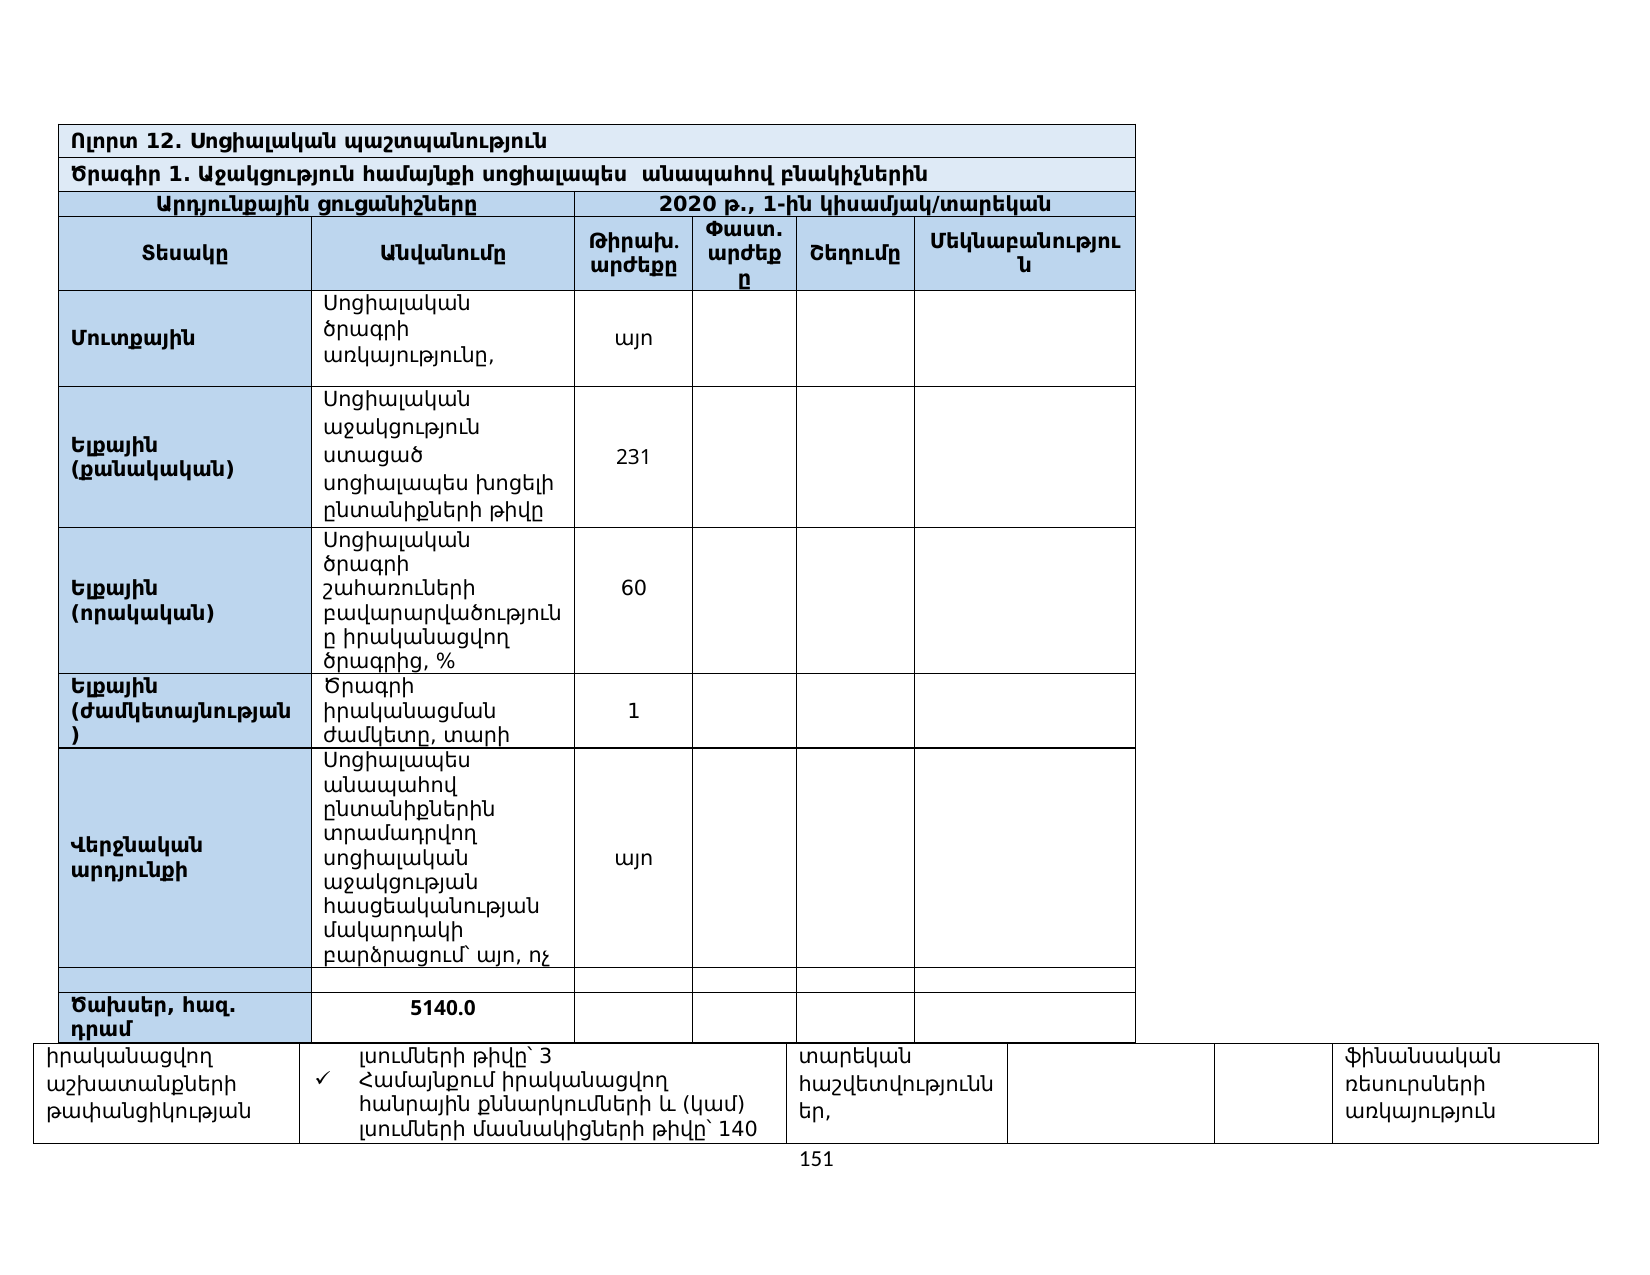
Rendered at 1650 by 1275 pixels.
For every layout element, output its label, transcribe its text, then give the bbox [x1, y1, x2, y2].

table_cell Աշխատակազմ, ՄԳ կիսամյակային, տարեկան հաշվետվություններ, քաղաքացիականհասարակության կազմակերպություններ և խմբեր, բնակիչներ [787, 1044, 1007, 1143]
table_cell Ելքային ցուցանիշներ (քանակ, որակ, ժամկետ) Համայնքում իրականացվող հանրային քննարկումների և (կամ) լսումների թիվը՝ 3 Համայնքում իրականացվող հանրային քննարկումների և (կամ) լսումների մասնակիցների թիվը՝ 140 Բնակիչների կարծիքը իրականացվող հանրային քննարկումների վերաբերյալ՝ լավ [300, 1044, 786, 1143]
table_cell Համապատասխան մարդկային, տեխնիկական և ֆինանսական ռեսուրսների առկայություն [1333, 1044, 1598, 1143]
table_cell Միջանկյալ արդյունք 1 ՏԻՄ-երի կողմից իրականացվող աշխատանքների թափանցիկության մակարդակի բարձրացում, այո [34, 1044, 299, 1143]
